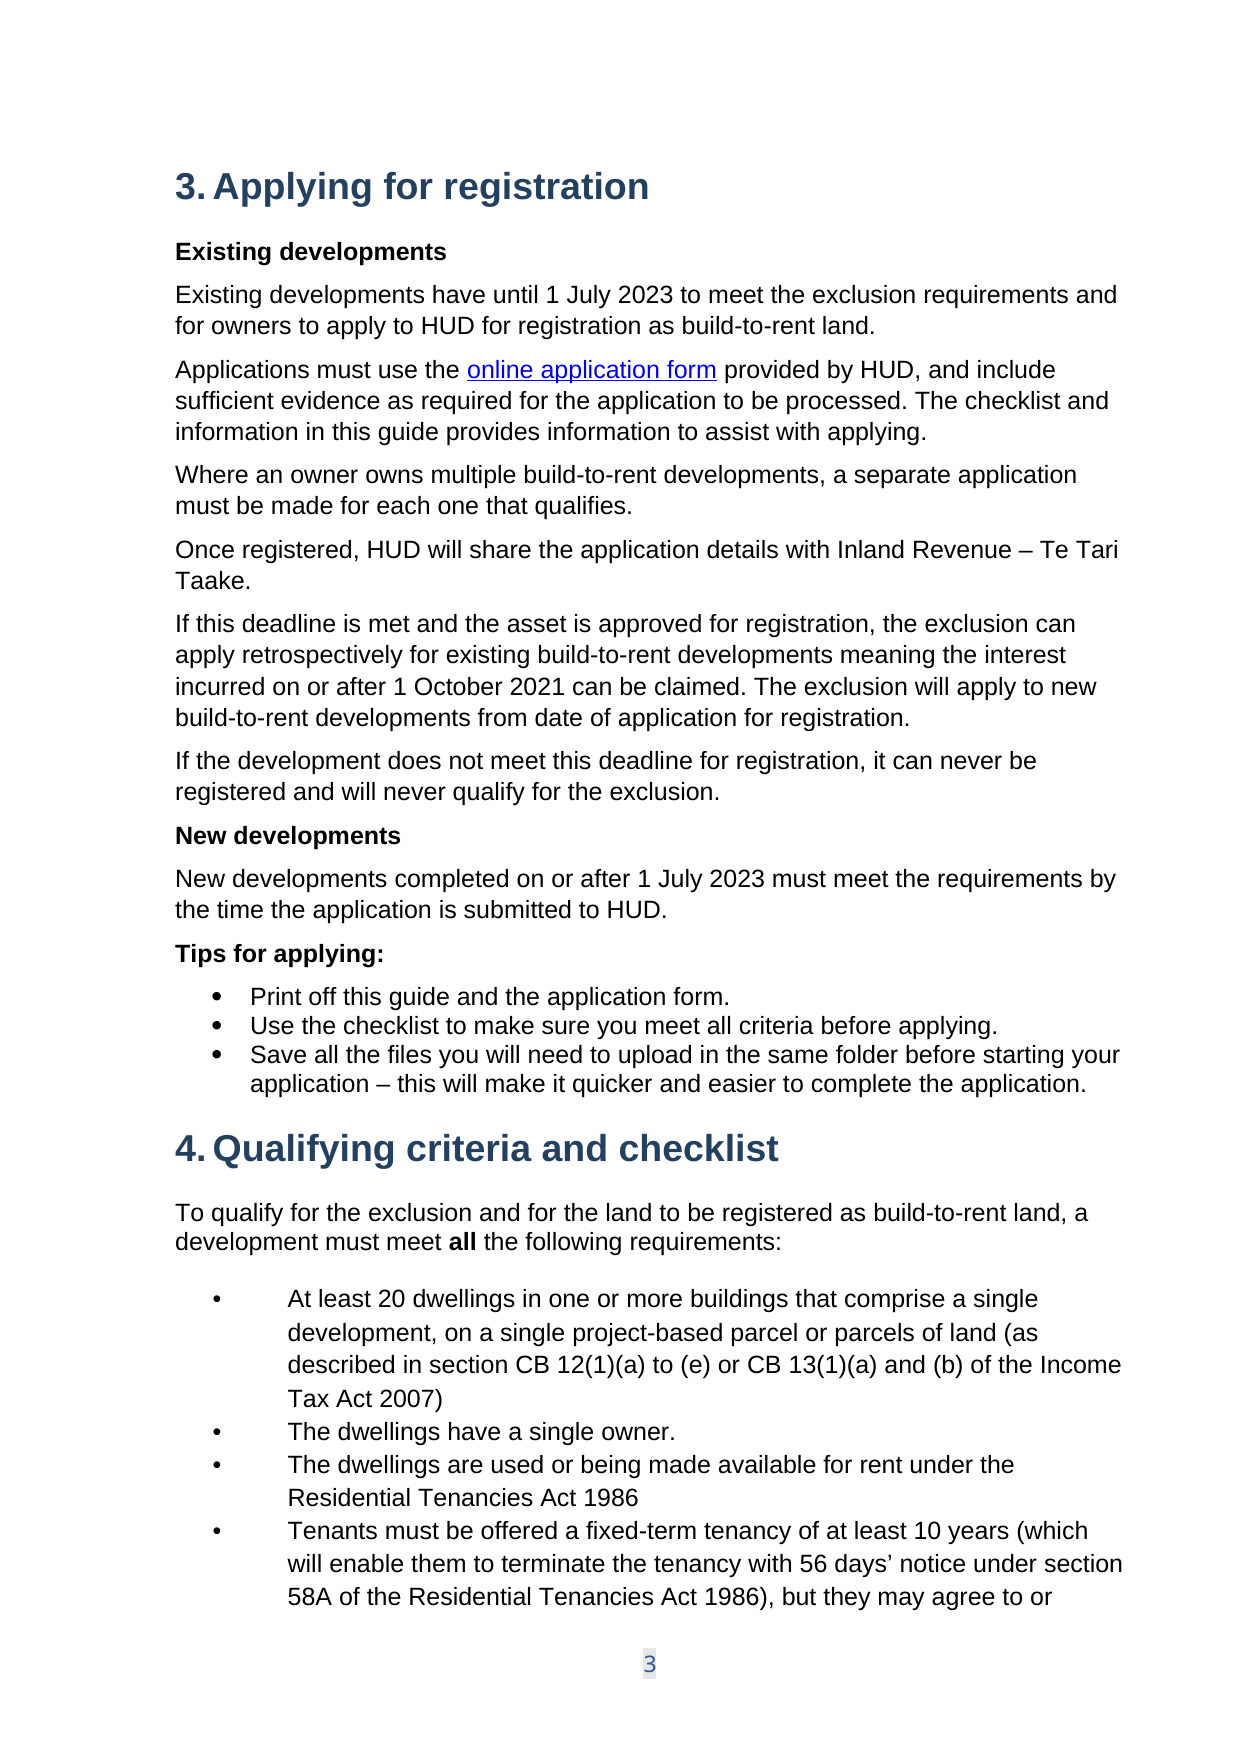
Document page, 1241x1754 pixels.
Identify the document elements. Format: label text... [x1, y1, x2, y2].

list Print off this guide and the application form. [212, 982, 1124, 1011]
list Qualifying criteria and checklist [175, 1126, 1124, 1169]
list The dwellings are used or being made available for rent under the Residential Tenancies Act 1986 [212, 1449, 1124, 1511]
text Tips for applying: [175, 939, 1124, 967]
text Existing developments have until 1 July 2023 to meet the exclusion requirements and for owners to apply to HUD for registration as build-to-rent land. [175, 280, 1124, 340]
text New developments completed on or after 1 July 2023 must meet the requirements by the time the application is submitted to HUD. [175, 864, 1124, 924]
text If this deadline is met and the asset is approved for registration, the exclusion can apply retrospectively for existing build-to-rent developments meaning the interest incurred on or after 1 October 2021 can be claimed. The exclusion will apply to new build-to-rent developments from date of application for registration. [175, 609, 1124, 731]
list At least 20 dwellings in one or more buildings that comprise a single development, on a single project-based parcel or parcels of land (as described in section CB 12(1)(a) to (e) or CB 13(1)(a) and (b) of the Income Tax Act 2007) [212, 1284, 1124, 1412]
text Where an owner owns multiple build-to-rent developments, a separate application must be made for each one that qualifies. [175, 460, 1124, 520]
text Existing developments [175, 236, 1124, 265]
text If the development does not meet this deadline for registration, it can never be registered and will never qualify for the exclusion. [175, 746, 1124, 806]
text New developments [175, 821, 1124, 849]
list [212, 1516, 1124, 1610]
text Once registered, HUD will share the application details with Inland Revenue – Te Tari Taake. [175, 535, 1124, 594]
list Save all the files you will need to upload in the same folder before starting your application – this will make it quicker and easier to complete the application. [212, 1040, 1124, 1098]
text Applications must use the online application form provided by HUD, and include sufficient evidence as required for the application to be processed. The checklist and information in this guide provides information to assist with applying. [175, 354, 1124, 445]
list Use the checklist to make sure you meet all criteria before applying. [212, 1011, 1124, 1040]
list The dwellings have a single owner. [212, 1417, 1124, 1445]
text To qualify for the exclusion and for the land to be registered as build-to-rent land, a development must meet all the following requirements: [175, 1198, 1124, 1256]
list Applying for registration [175, 164, 1124, 208]
